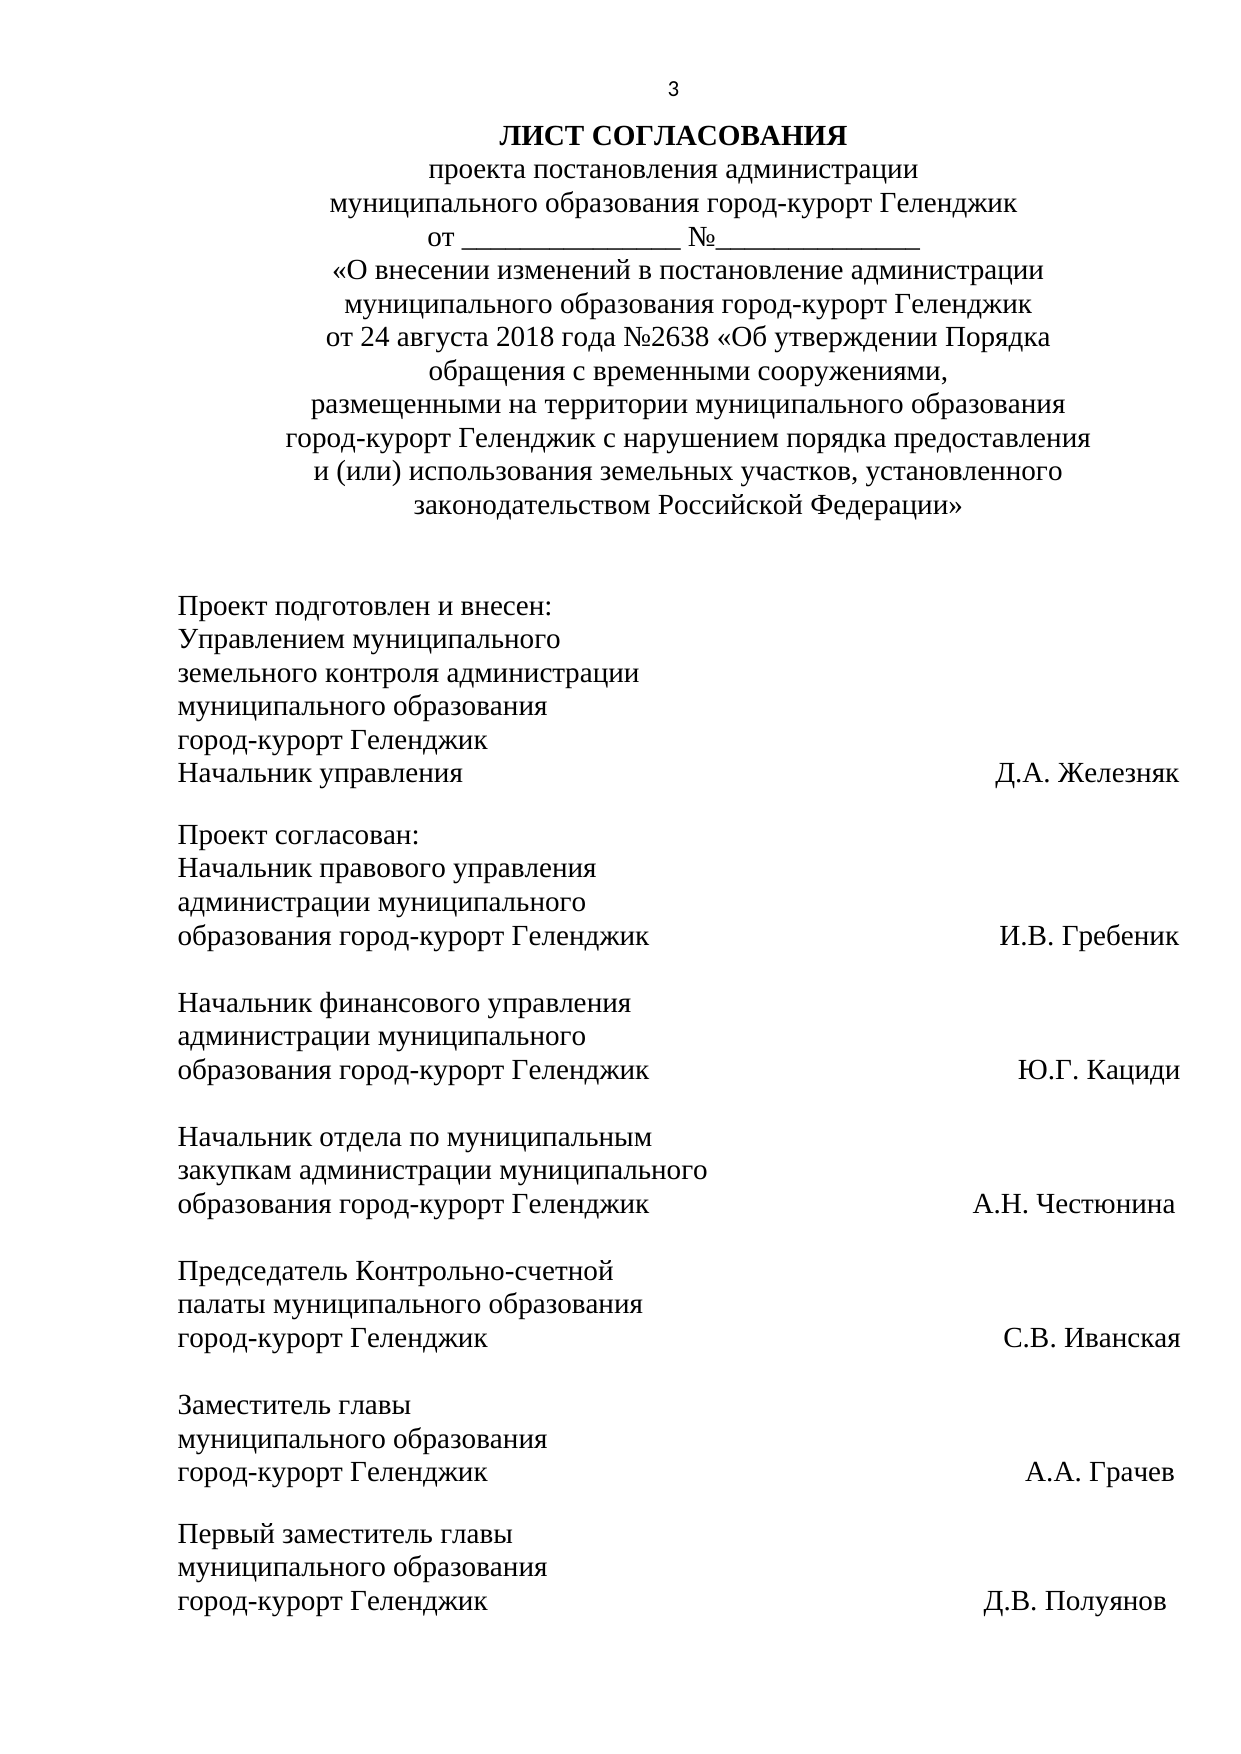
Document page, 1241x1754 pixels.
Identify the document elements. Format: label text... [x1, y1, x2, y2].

text образования город-курорт Геленджик Ю.Г. Кациди [177, 1052, 1181, 1085]
text город-курорт Геленджик А.А. Грачев [177, 1454, 1181, 1488]
text Начальник отдела по муниципальным [177, 1119, 1181, 1152]
text администрации муниципального [177, 1018, 1181, 1052]
text Начальник управления Д.А. Железняк [177, 755, 1181, 789]
text Начальник правового управления [177, 851, 1181, 884]
text размещенными на территории муниципального образования [177, 386, 1199, 420]
text от 24 августа 2018 года №2638 «Об утверждении Порядка [177, 319, 1199, 353]
text администрации муниципального [177, 884, 1181, 918]
text муниципального образования город-курорт Геленджик [177, 286, 1199, 319]
text ЛИСТ СОГЛАСОВАНИЯ [177, 118, 1169, 152]
text Заместитель главы [177, 1387, 1181, 1421]
text земельного контроля администрации [177, 655, 1181, 688]
text Председатель Контрольно-счетной [177, 1253, 1181, 1287]
text муниципального образования [177, 1421, 1181, 1454]
text Проект подготовлен и внесен: [177, 588, 1181, 621]
text законодательством Российской Федерации» [177, 487, 1199, 521]
text «О внесении изменений в постановление администрации [177, 252, 1199, 286]
text муниципального образования [177, 688, 1181, 722]
text город-курорт Геленджик [177, 722, 1181, 755]
text город-курорт Геленджик с нарушением порядка предоставления [177, 420, 1199, 453]
text палаты муниципального образования [177, 1287, 1181, 1320]
text закупкам администрации муниципального [177, 1152, 1181, 1186]
text образования город-курорт Геленджик И.В. Гребеник [177, 918, 1181, 951]
text муниципального образования [177, 1549, 1181, 1583]
text образования город-курорт Геленджик А.Н. Честюнина [177, 1186, 1181, 1219]
text проекта постановления администрации [177, 152, 1169, 185]
text город-курорт Геленджик С.В. Иванская [177, 1320, 1181, 1354]
text Начальник финансового управления [177, 985, 1181, 1018]
text от _______________ №______________ [177, 219, 1169, 252]
text Проект согласован: [177, 817, 1181, 851]
text обращения с временными сооружениями, [177, 353, 1199, 386]
text Управлением муниципального [177, 621, 1181, 655]
text и (или) использования земельных участков, установленного [177, 453, 1199, 487]
text город-курорт Геленджик Д.В. Полуянов [177, 1583, 1181, 1616]
text муниципального образования город-курорт Геленджик [177, 185, 1169, 219]
text Первый заместитель главы [177, 1516, 1181, 1549]
